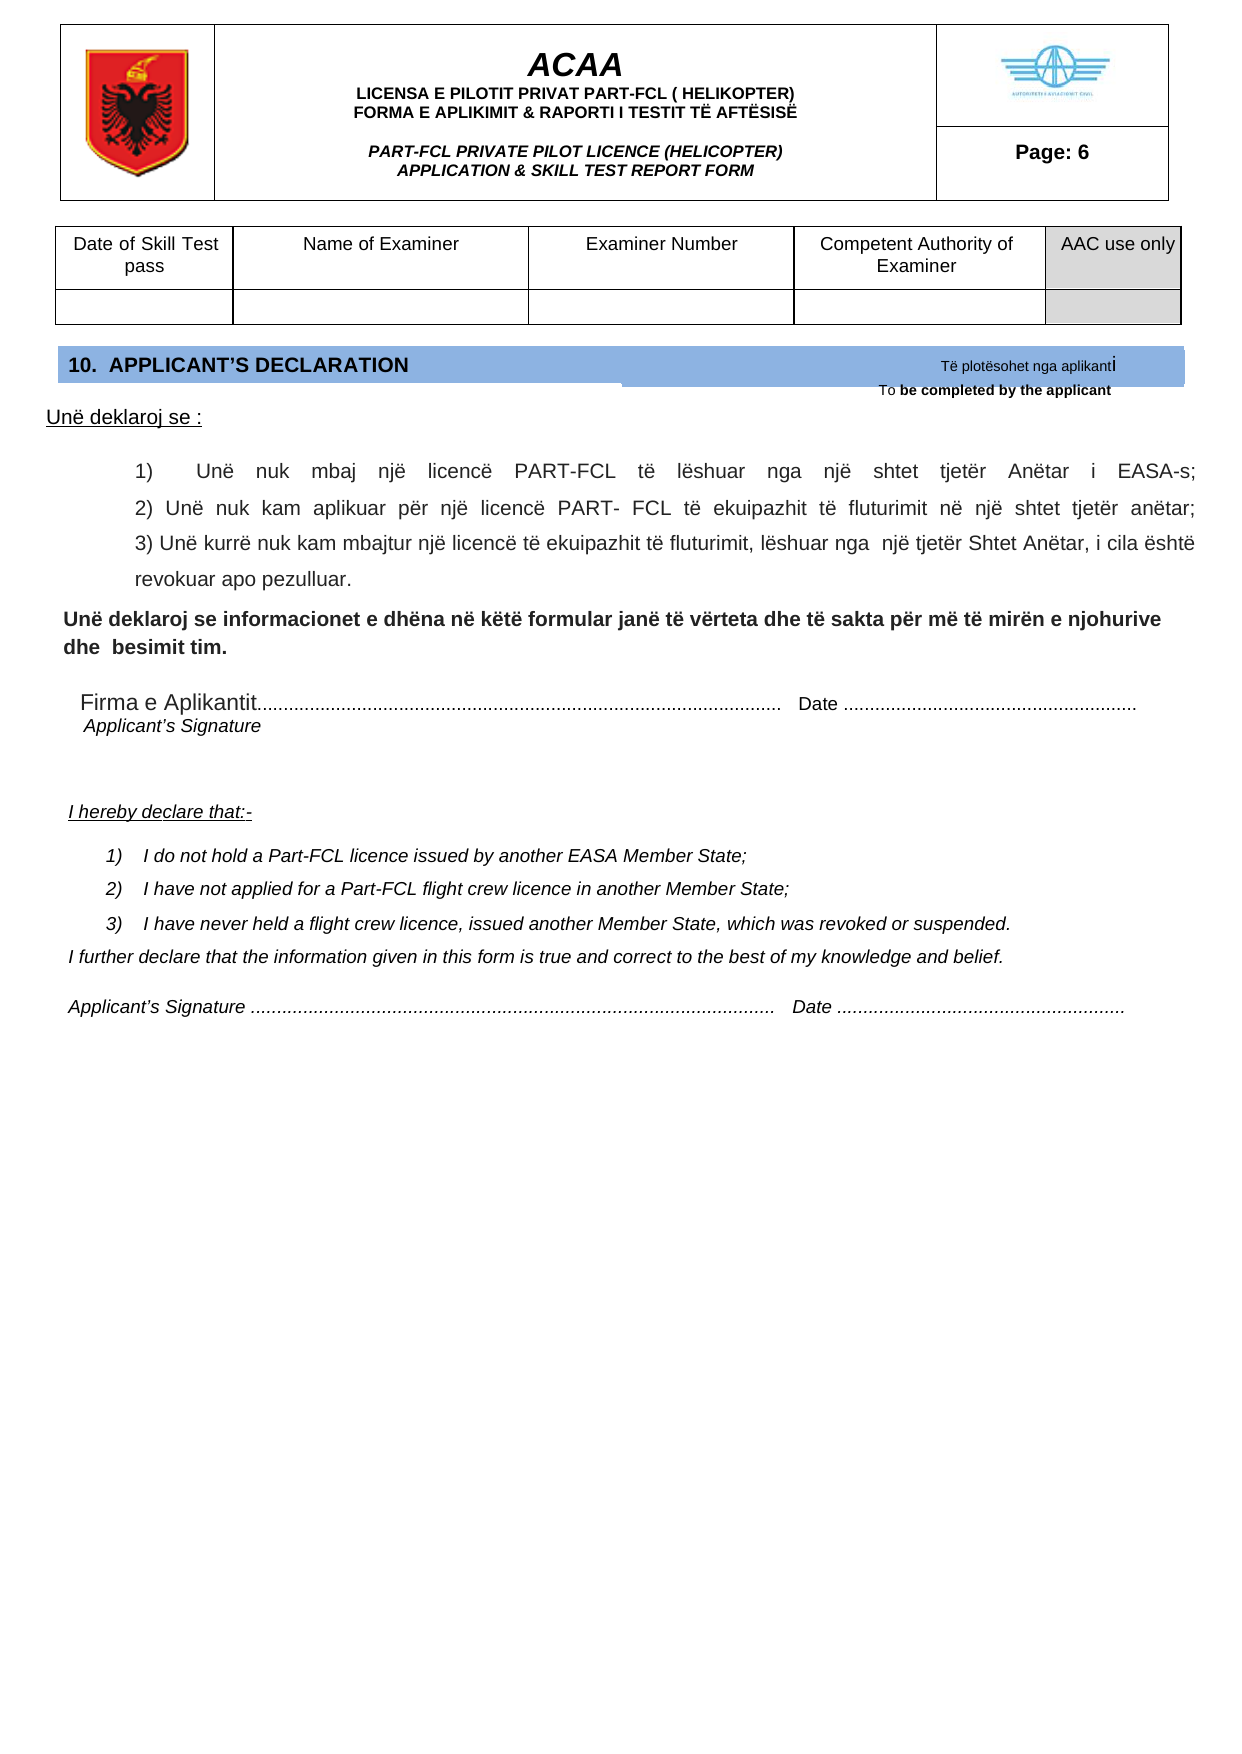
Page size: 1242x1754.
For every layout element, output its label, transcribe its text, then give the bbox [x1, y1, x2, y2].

table_header Date of Skill Test pass [56, 227, 232, 288]
text Unë deklaroj se : [46, 402, 1198, 429]
table_header Examiner Number [529, 227, 793, 288]
text To be completed by the applicant [46, 378, 1198, 401]
text 10. APPLICANT’S DECLARATION Të plotësohet nga aplikanti [68, 352, 1198, 375]
text 2) I have not applied for a Part-FCL flight crew licence in another Member State; [106, 878, 1198, 900]
table_cell [529, 290, 793, 323]
text 1) I do not hold a Part-FCL licence issued by another EASA Member State; [106, 845, 1198, 867]
table_header Name of Examiner [234, 227, 528, 288]
text I hereby declare that:- [68, 801, 1198, 823]
text Applicant’s Signature [68, 715, 1198, 736]
table_cell [795, 290, 1045, 323]
picture [84, 46, 191, 179]
list Unë nuk mbaj një licencë PART-FCL të lëshuar nga një shtet tjetër Anëtar i EASA-s; 2) Unë nuk kam aplikuar për një licencë PART- FCL tё ekuipazhit të fluturimit në një shtet tjetër anëtar; 3) Unë kurrë nuk kam mbajtur një licencë tё ekuipazhit të fluturimit, lëshuar nga një tjetër Shtet Anëtar, i cila është revokuar apo pezulluar. [134, 459, 1198, 591]
table_cell [1046, 290, 1180, 323]
text Applicant’s Signature .................................................................................................... Date ....................................................... [68, 996, 1198, 1017]
table_header AAC use only [1046, 227, 1180, 288]
text 3) I have never held a flight crew licence, issued another Member State, which was revoked or suspended. I further declare that the information given in this form is true and correct to the best of my knowledge and belief. [68, 912, 1012, 968]
table_cell [234, 290, 528, 323]
text dhe besimit tim. [46, 633, 1198, 660]
table_cell [56, 290, 232, 323]
picture [983, 32, 1122, 119]
table_header Competent Authority of Examiner [795, 227, 1045, 288]
text Unë deklaroj se informacionet e dhëna në këtë formular janë të vërteta dhe të sakta pёr mё tё mirën e njohurive [46, 604, 1198, 632]
text Firma e Aplikantit.................................................................................................... Date ........................................................ [68, 688, 1198, 715]
